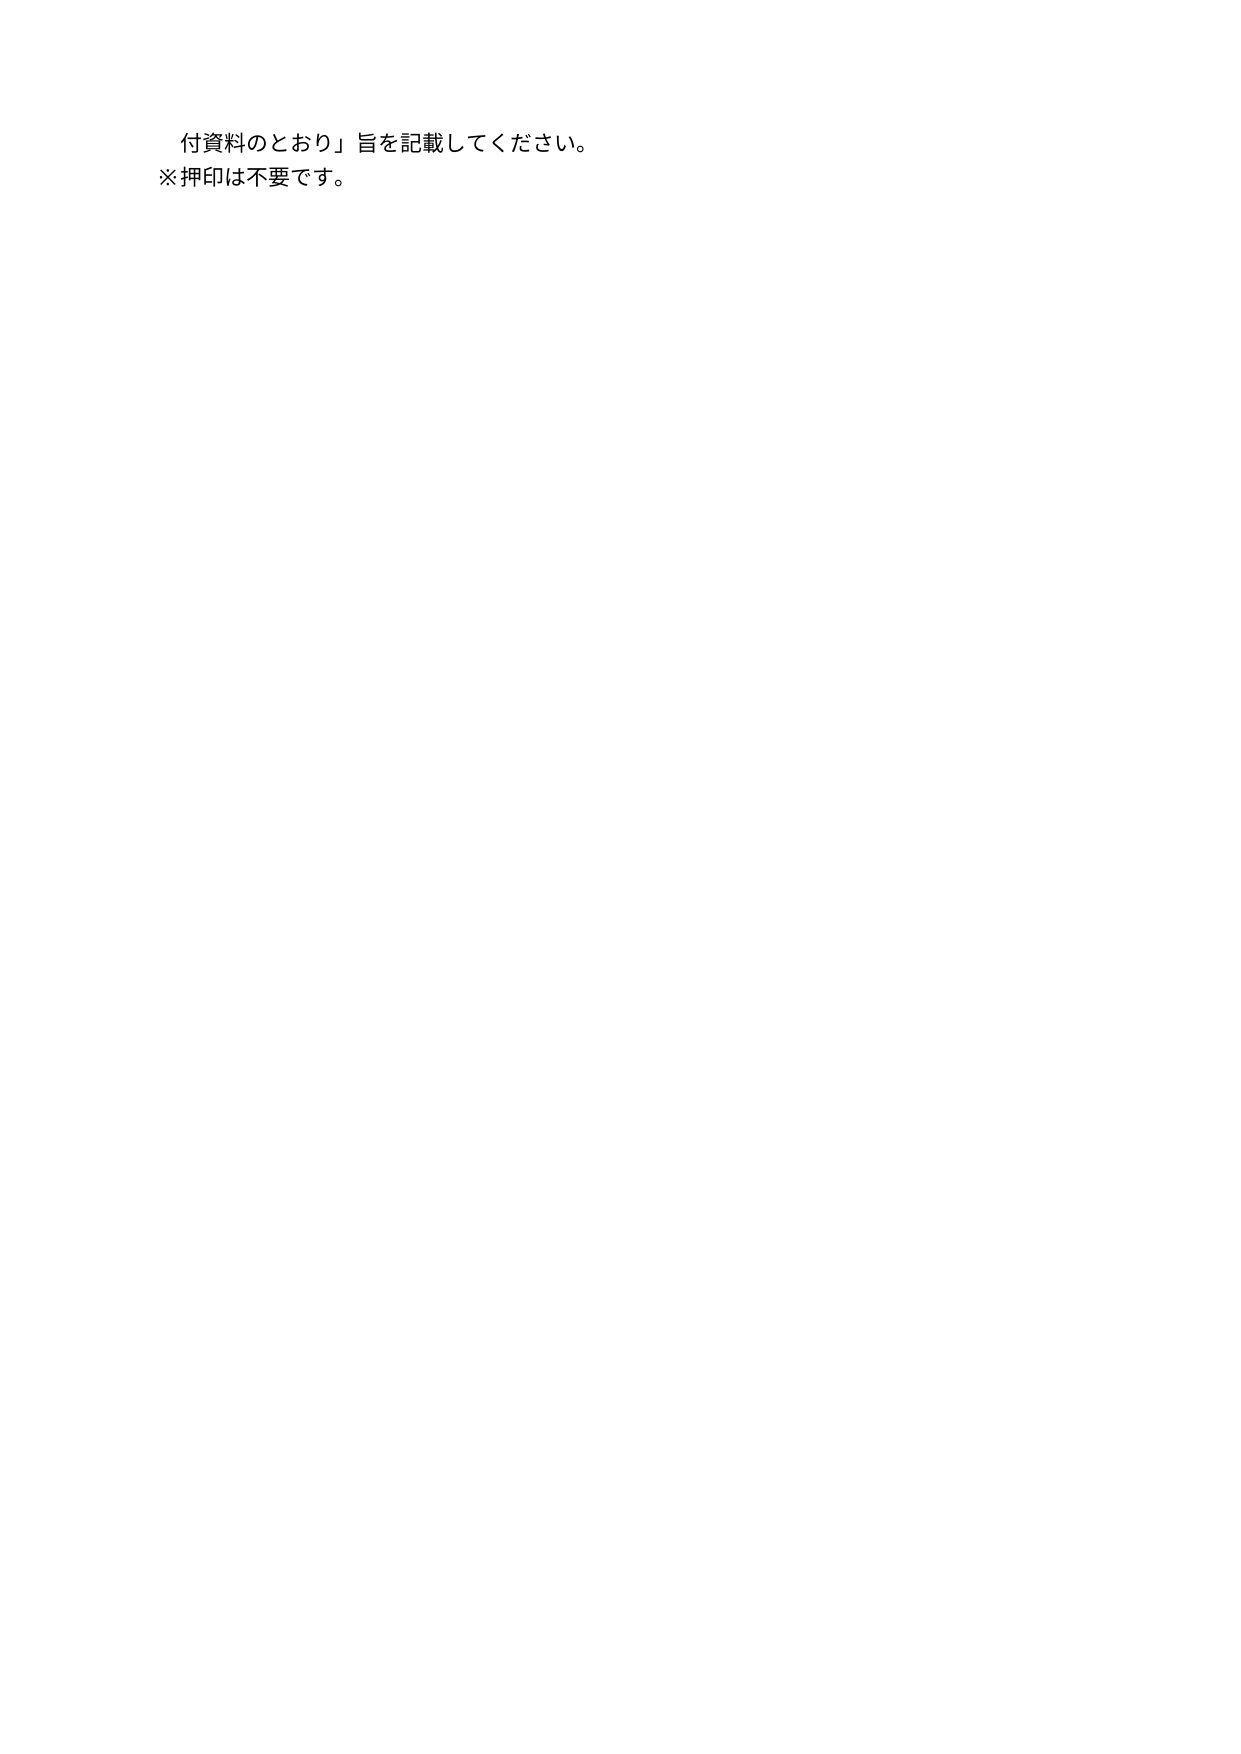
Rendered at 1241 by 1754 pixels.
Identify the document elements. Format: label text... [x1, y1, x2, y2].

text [158, 124, 1082, 159]
text ※押印は不要です。 [158, 159, 1082, 194]
